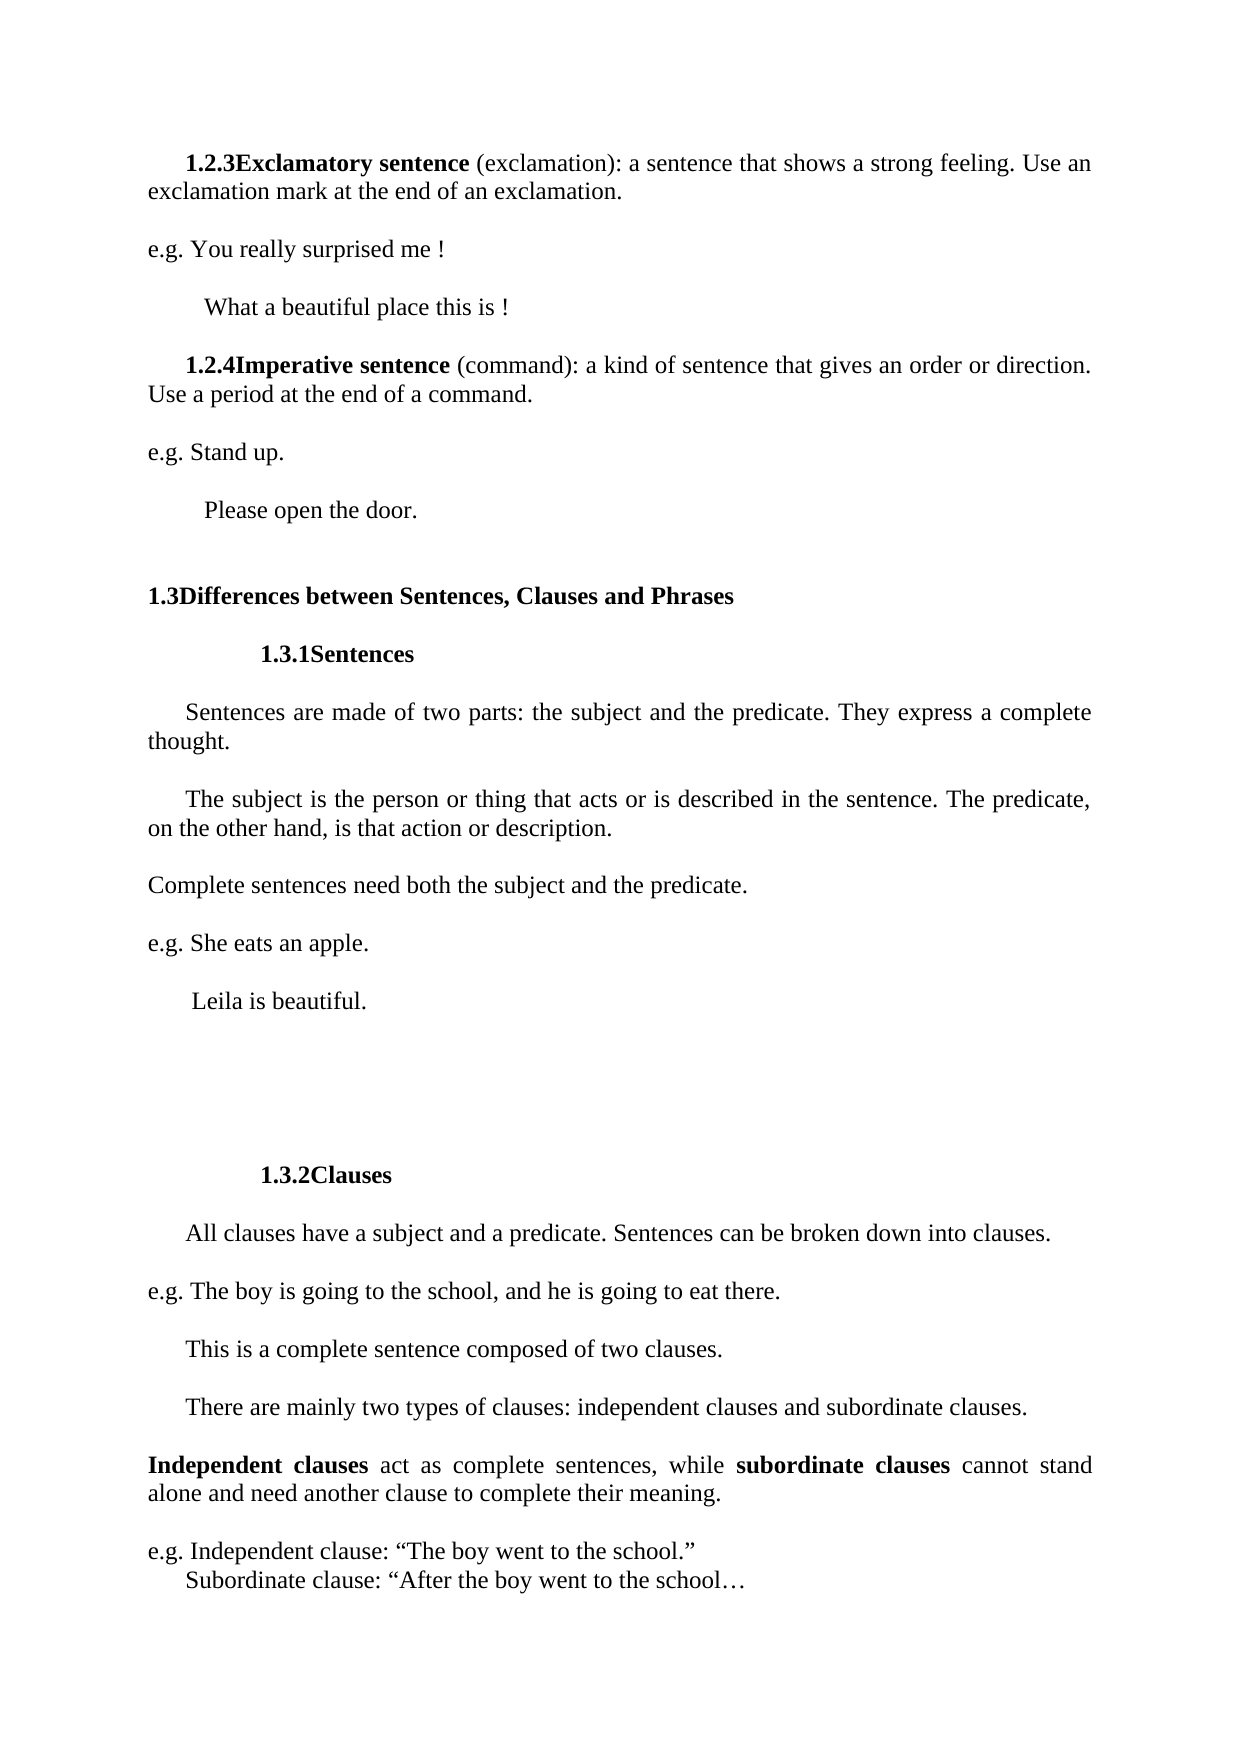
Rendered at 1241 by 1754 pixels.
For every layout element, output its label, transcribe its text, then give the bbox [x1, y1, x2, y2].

text Sentences are made of two parts: the subject and the predicate. They express a complete thought. [148, 697, 1093, 755]
text e.g. Stand up. [148, 437, 1093, 466]
text What a beautiful place this is ! [148, 292, 1093, 321]
text The subject is the person or thing that acts or is described in the sentence. The predicate, on the other hand, is that action or description. [148, 784, 1093, 841]
text This is a complete sentence composed of two clauses. [148, 1334, 1093, 1363]
text e.g. Independent clause: “The boy went to the school.” Subordinate clause: “After the boy went to the school… [148, 1536, 1093, 1594]
text Complete sentences need both the subject and the predicate. [148, 871, 1093, 899]
text Independent clauses act as complete sentences, while subordinate clauses cannot stand alone and need another clause to complete their meaning. [148, 1450, 1093, 1507]
text All clauses have a subject and a predicate. Sentences can be broken down into clauses. [148, 1218, 1093, 1247]
text e.g. She eats an apple. [148, 928, 1093, 957]
subtitle 1.3.2Clauses [148, 1160, 1093, 1189]
text There are mainly two types of clauses: independent clauses and subordinate clauses. [148, 1392, 1093, 1421]
text 1.2.4Imperative sentence (command): a kind of sentence that gives an order or direction. Use a period at the end of a command. [148, 350, 1093, 408]
text e.g. The boy is going to the school, and he is going to eat there. [148, 1276, 1093, 1305]
text Leila is beautiful. [148, 986, 1093, 1015]
subtitle 1.3.1Sentences [148, 639, 1093, 668]
text e.g. You really surprised me ! [148, 234, 1093, 263]
text 1.3Differences between Sentences, Clauses and Phrases [148, 581, 1093, 610]
text 1.2.3Exclamatory sentence (exclamation): a sentence that shows a strong feeling. Use an exclamation mark at the end of an exclamation. [148, 148, 1093, 205]
text Please open the door. [148, 495, 1093, 523]
